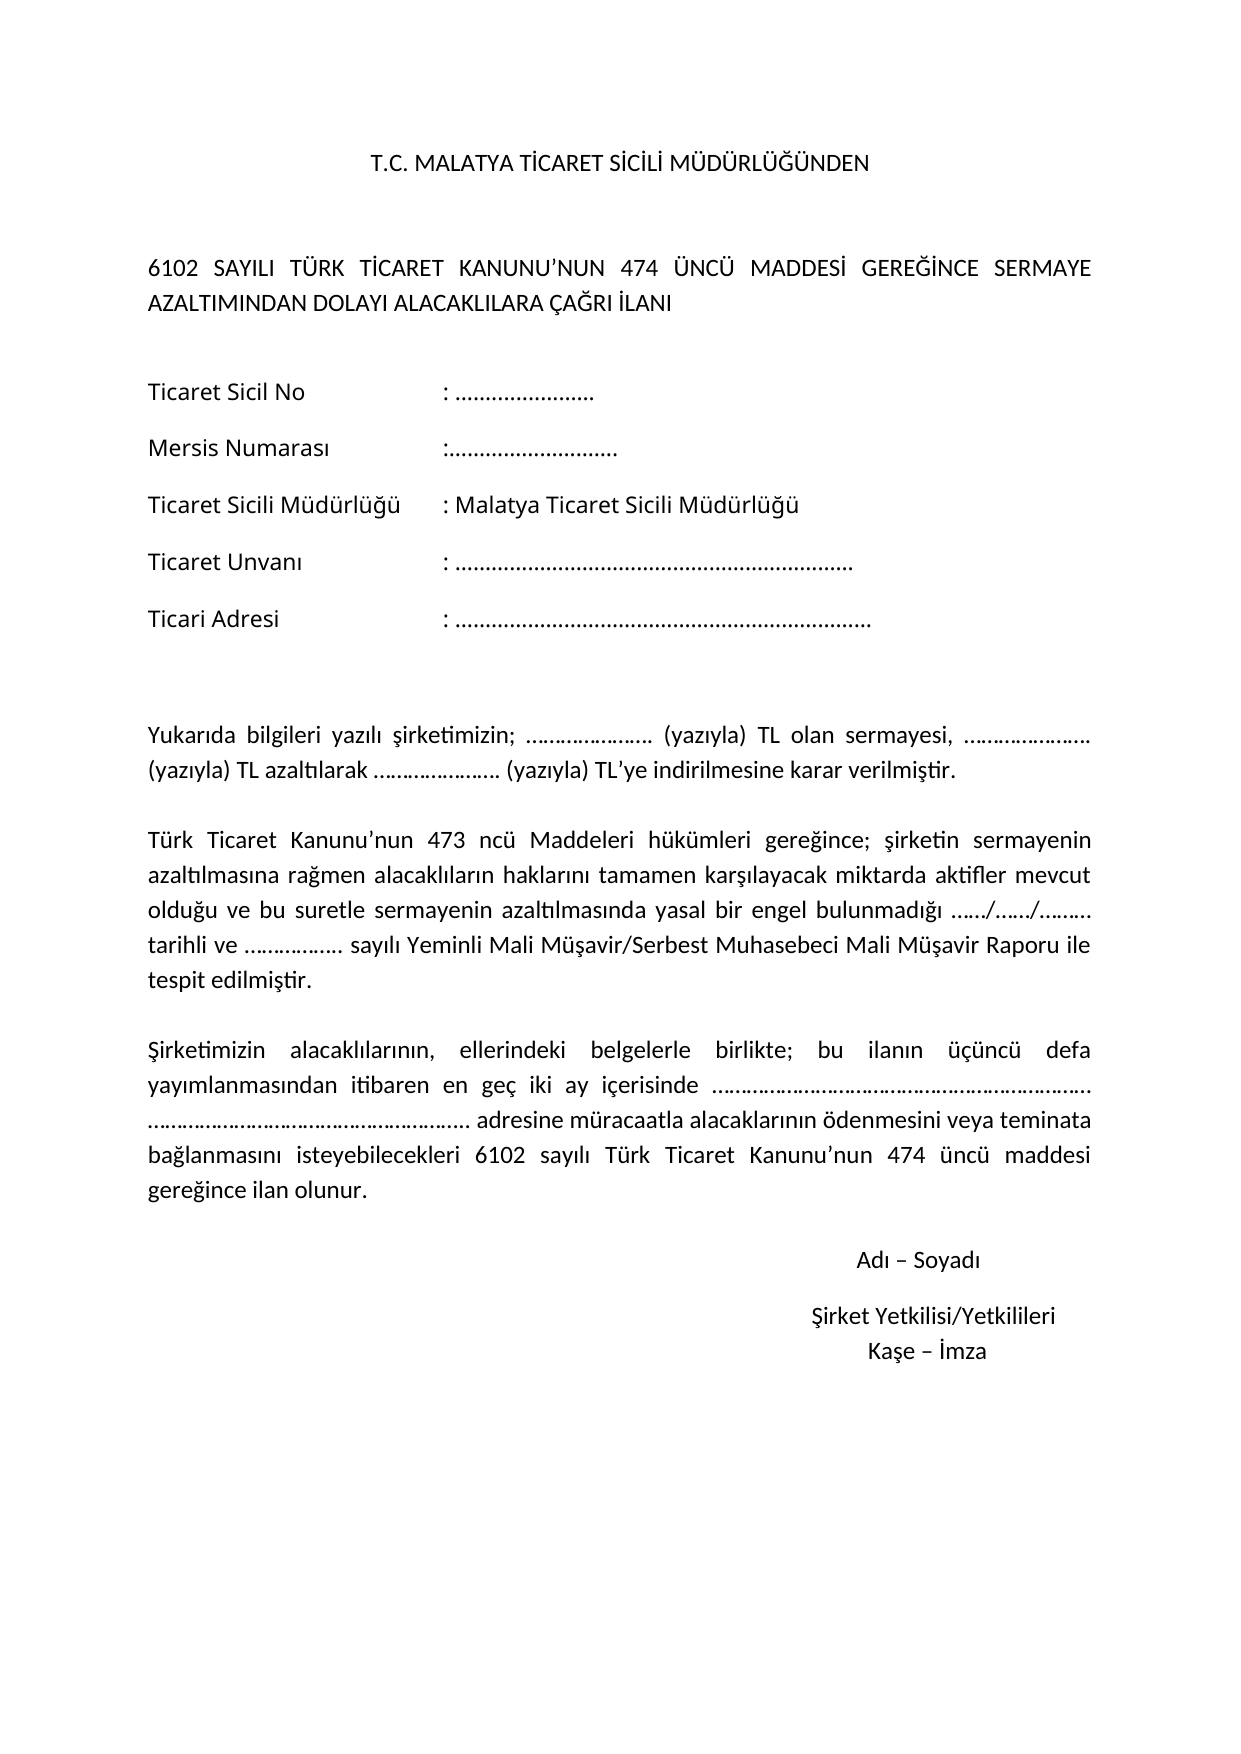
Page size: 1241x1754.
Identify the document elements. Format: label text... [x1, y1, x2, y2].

list Şirketimizin alacaklılarının, ellerindeki belgelerle birlikte; bu ilanın üçüncü defa yayımlanmasından itibaren en geç iki ay içerisinde ………………………………………………………… ……………………………………………….. adresine müracaatla alacaklarının ödenmesini veya teminata bağlanmasını isteyebilecekleri 6102 sayılı Türk Ticaret Kanunu’nun 474 üncü maddesi gereğince ilan olunur. [148, 1034, 1093, 1205]
list Türk Ticaret Kanunu’nun 473 ncü Maddeleri hükümleri gereğince; şirketin sermayenin azaltılmasına rağmen alacaklıların haklarını tamamen karşılayacak miktarda aktifler mevcut olduğu ve bu suretle sermayenin azaltılmasında yasal bir engel bulunmadığı ……/……/……… tarihli ve …………….. sayılı Yeminli Mali Müşavir/Serbest Muhasebeci Mali Müşavir Raporu ile tespit edilmiştir. [148, 824, 1093, 995]
text Mersis Numarası :………………………. [148, 432, 1093, 464]
text Şirket Yetkilisi/Yetkilileri Kaşe – İmza [148, 1300, 1093, 1366]
list Adı – Soyadı [738, 1244, 1093, 1275]
list Yukarıda bilgileri yazılı şirketimizin; …………………. (yazıyla) TL olan sermayesi, …………………. (yazıyla) TL azaltılarak …………………. (yazıyla) TL’ye indirilmesine karar verilmiştir. [148, 719, 1093, 785]
list 6102 SAYILI TÜRK TİCARET KANUNU’NUN 474 ÜNCÜ MADDESİ GEREĞİNCE SERMAYE AZALTIMINDAN DOLAYI ALACAKLILARA ÇAĞRI İLANI [148, 253, 1093, 318]
text Ticaret Sicili Müdürlüğü : Malatya Ticaret Sicili Müdürlüğü [148, 489, 1093, 520]
text Ticari Adresi : …………………………………………………………… [148, 603, 1093, 634]
text Ticaret Sicil No : ……........……… [148, 376, 1093, 407]
list T.C. MALATYA TİCARET SİCİLİ MÜDÜRLÜĞÜNDEN [148, 148, 1093, 178]
text Ticaret Unvanı : ………………………………………………………… [148, 546, 1093, 577]
